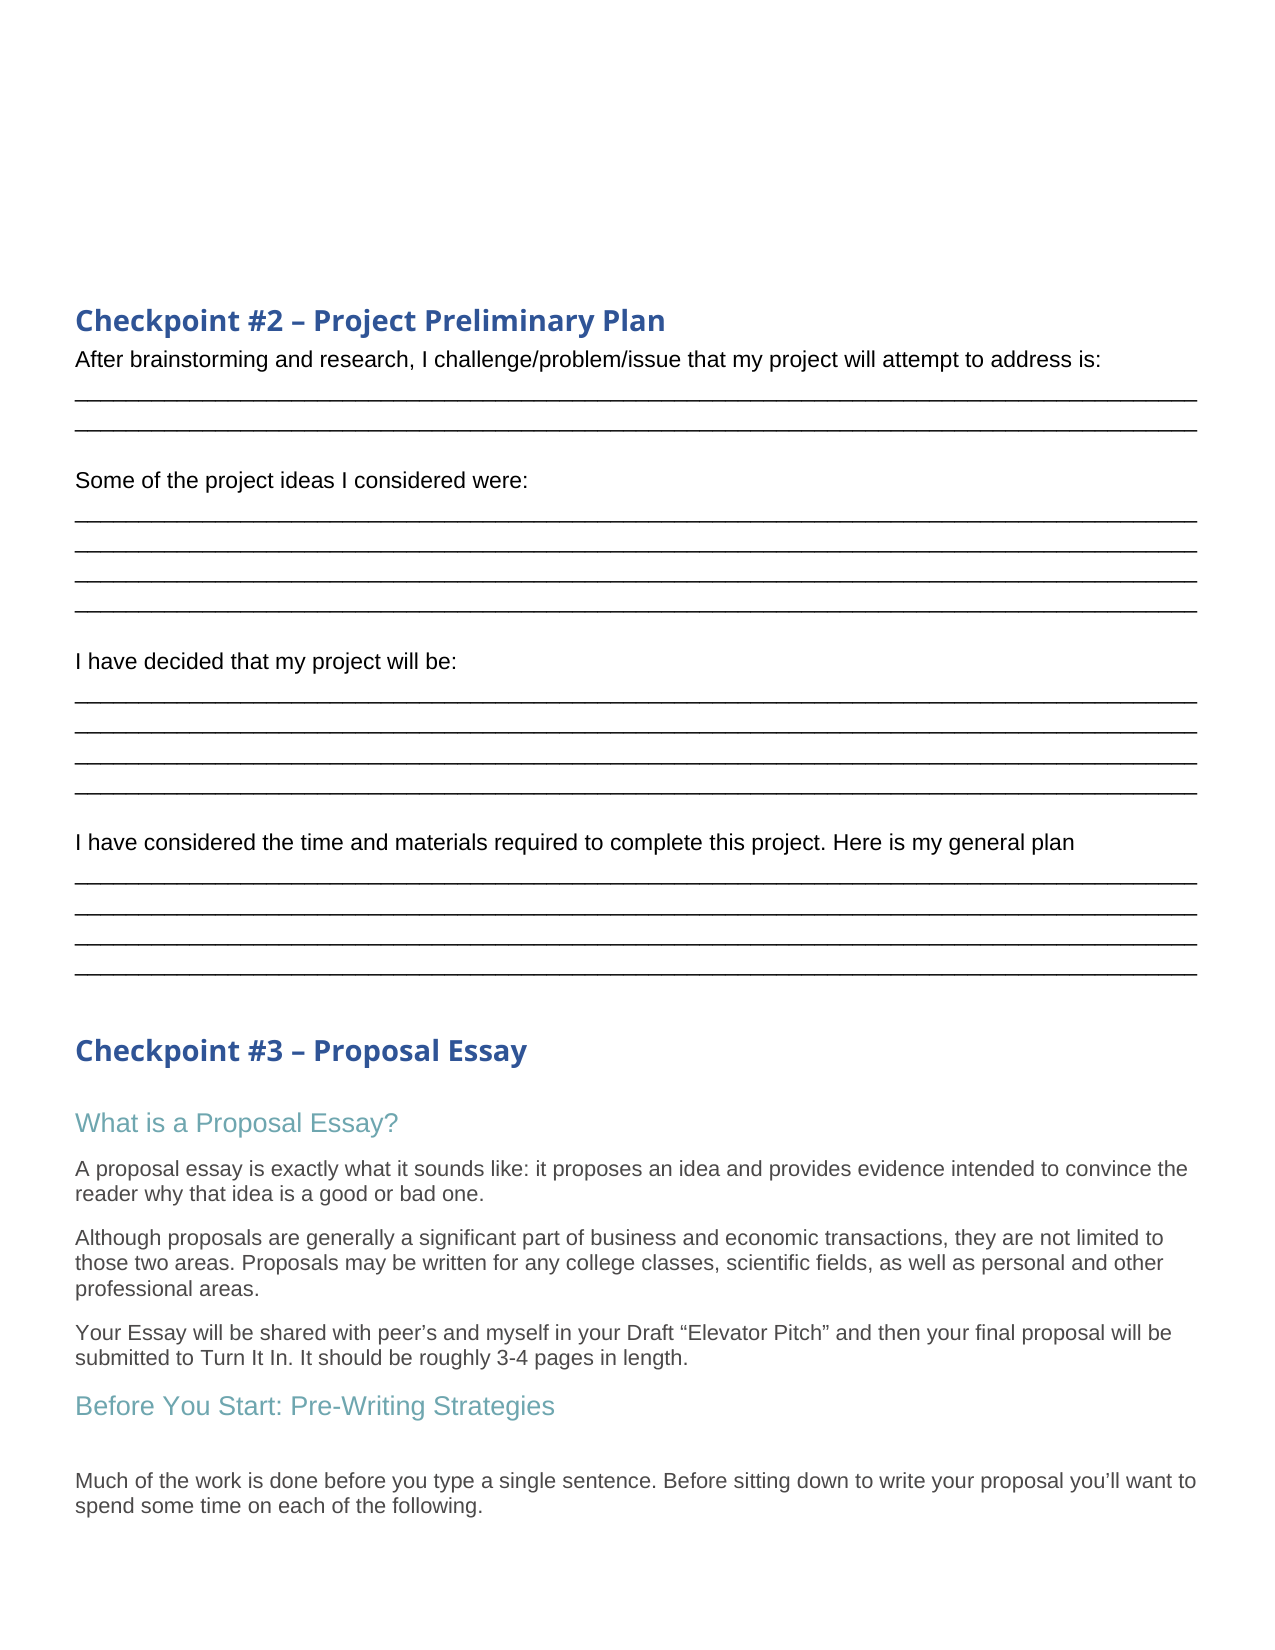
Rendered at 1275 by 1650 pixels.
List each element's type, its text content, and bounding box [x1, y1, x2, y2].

subtitle What is a Proposal Essay? [75, 1106, 1200, 1138]
subtitle Checkpoint #2 – Project Preliminary Plan [75, 300, 1200, 340]
text ________________________________________________________________________________________________________________________________________________________________________________ [75, 859, 1200, 916]
text ________________________________________________________________________________________________________________________________________________________________________________ [75, 557, 1200, 614]
text Your Essay will be shared with peer’s and myself in your Draft “Elevator Pitch” and then your final proposal will be submitted to Turn It In. It should be roughly 3-4 pages in length. [75, 1319, 1200, 1370]
text Some of the project ideas I considered were: [75, 467, 1200, 493]
subtitle Checkpoint #3 – Proposal Essay [75, 1030, 1200, 1070]
text Although proposals are generally a significant part of business and economic transactions, they are not limited to those two areas. Proposals may be written for any college classes, scientific fields, as well as personal and other professional areas. [75, 1225, 1200, 1301]
text I have decided that my project will be: [75, 648, 1200, 674]
text ________________________________________________________________________________________________________________________________________________________________________________ [75, 376, 1200, 432]
text ________________________________________________________________________________________________________________________________________________________________________________ [75, 920, 1200, 976]
text ________________________________________________________________________________________________________________________________________________________________________________ [75, 678, 1200, 734]
text ________________________________________________________________________________________________________________________________________________________________________________ [75, 497, 1200, 553]
text Much of the work is done before you type a single sentence. Before sitting down to write your proposal you’ll want to spend some time on each of the following. [75, 1468, 1200, 1518]
text After brainstorming and research, I challenge/problem/issue that my project will attempt to address is: [75, 346, 1200, 372]
text A proposal essay is exactly what it sounds like: it proposes an idea and provides evidence intended to convince the reader why that idea is a good or bad one. [75, 1156, 1200, 1206]
text I have considered the time and materials required to complete this project. Here is my general plan [75, 829, 1200, 855]
text ________________________________________________________________________________________________________________________________________________________________________________ [75, 738, 1200, 795]
subtitle Before You Start: Pre-Writing Strategies [75, 1389, 1200, 1421]
